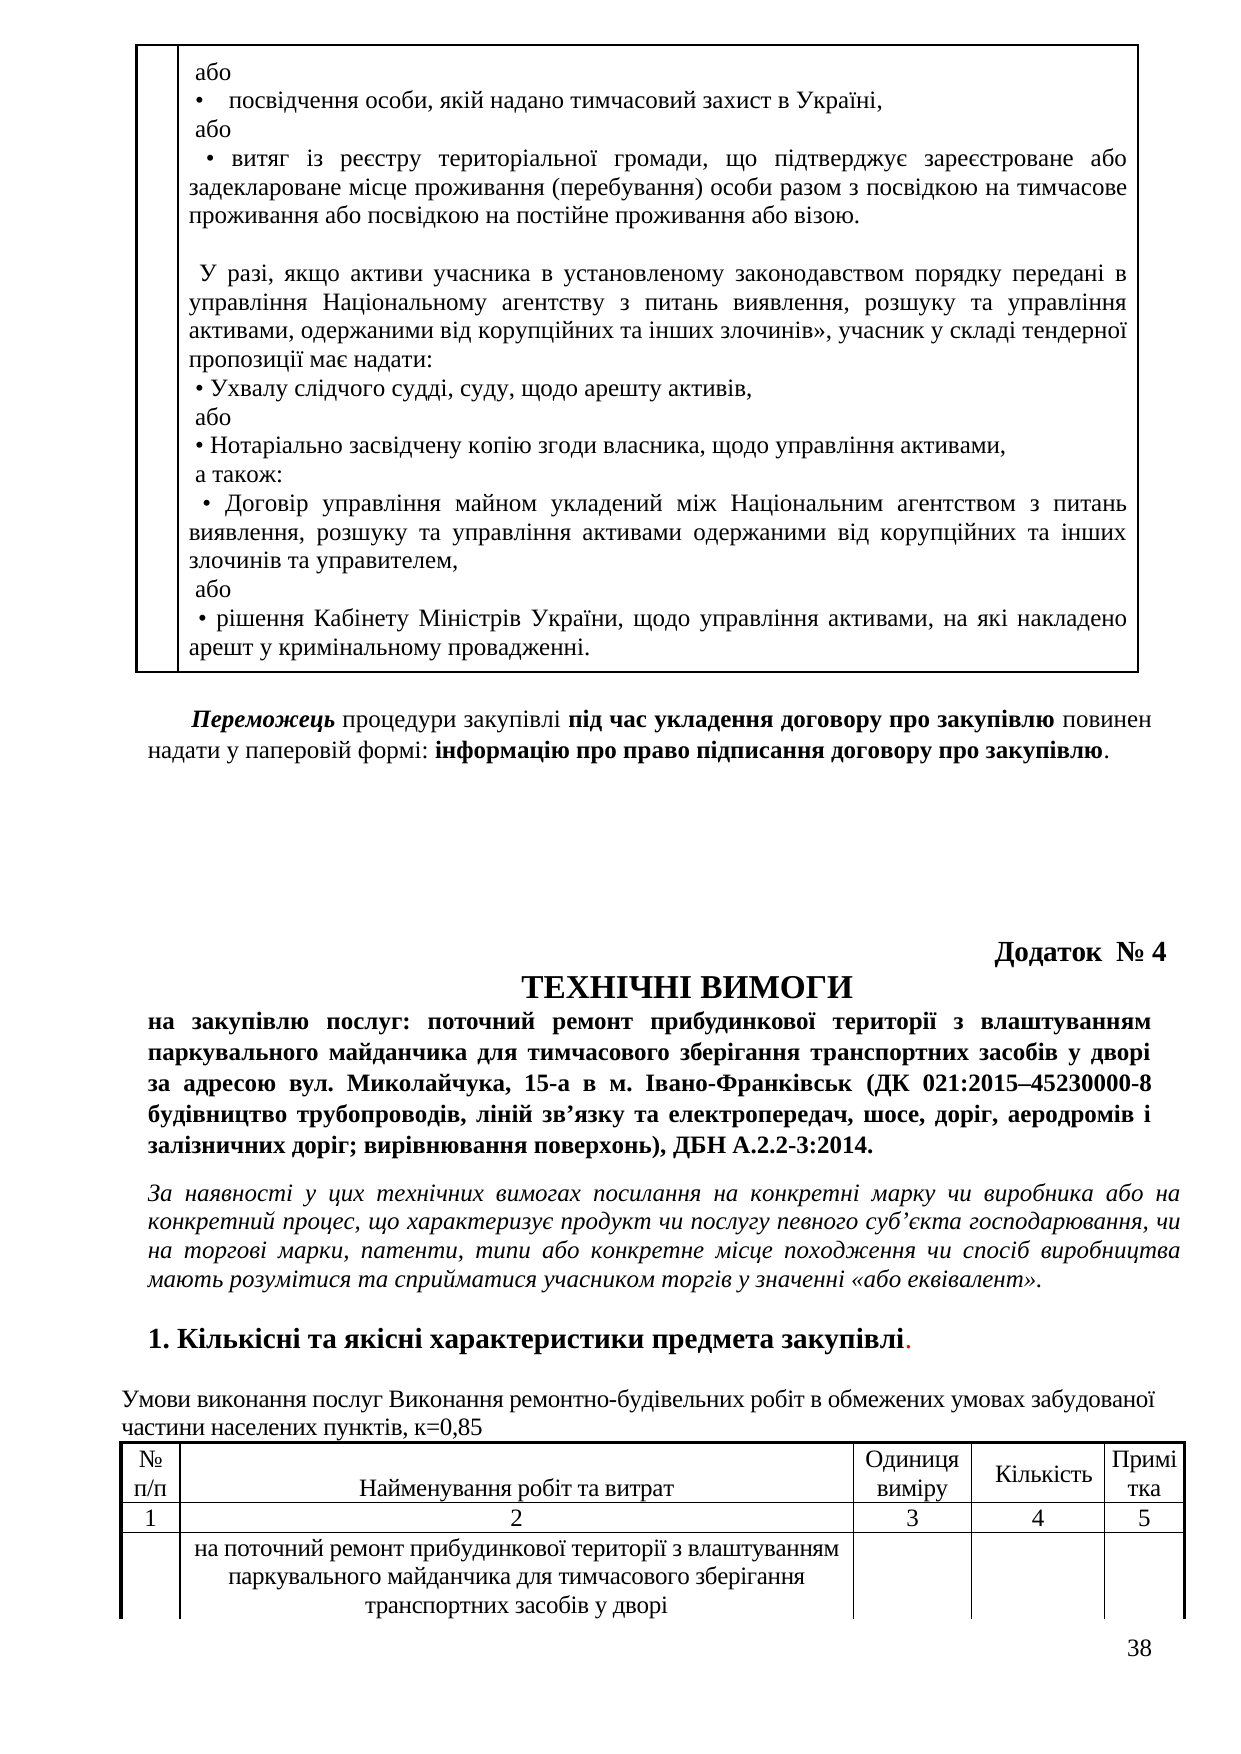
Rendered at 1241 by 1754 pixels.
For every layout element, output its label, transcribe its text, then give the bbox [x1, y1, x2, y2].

table_cell 2 [181, 1503, 853, 1532]
table_cell Одиниця виміру [854, 1444, 971, 1502]
table_cell Найменування робіт та витрат [181, 1444, 853, 1502]
table_cell Примітка [1105, 1444, 1183, 1502]
list За наявності у цих технічних вимогах посилання на конкретні марку чи виробника або на конкретний процес, що характеризує продукт чи послугу певного суб’єкта господарювання, чи на торгові марки, патенти, типи або конкретне місце походження чи спосіб виробництва мають розумітися та сприйматися учасником торгів у значенні «або еквівалент». [148, 1178, 1181, 1293]
table_cell [1105, 1533, 1183, 1619]
text Переможець процедури закупівлі під час укладення договору про закупівлю повинен надати у паперовій формі: інформацію про право підписання договору про закупівлю. [148, 704, 1152, 764]
table_cell 1 [123, 1503, 179, 1532]
table_cell 5 [1105, 1503, 1183, 1532]
text 1. Кількісні та якісні характеристики предмета закупівлі. [148, 1321, 1152, 1355]
table_cell 3 [854, 1503, 971, 1532]
list ТЕХНІЧНІ ВИМОГИ [223, 967, 1152, 1006]
list Додаток № 4 [223, 934, 1167, 967]
table_cell 4 [972, 1503, 1104, 1532]
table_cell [179, 46, 1137, 671]
table_cell [972, 1533, 1104, 1619]
table_cell [854, 1533, 971, 1619]
table_cell [123, 1533, 179, 1619]
table_cell № п/п [123, 1444, 179, 1502]
text на закупівлю послуг: поточний ремонт прибудинкової території з влаштуванням паркувального майданчика для тимчасового зберігання транспортних засобів у дворі за адресою вул. Миколайчука, 15-а в м. Івано-Франківськ (ДК 021:2015–45230000-8 будівництво трубопроводів, ліній зв’язку та електропередач, шосе, доріг, аеродромів і залізничних доріг; вирівнювання поверхонь), ДБН А.2.2-3:2014. [148, 1006, 1152, 1159]
table_cell 7 [138, 46, 177, 671]
table_header Умови виконання послуг Виконання ремонтно-будівельних робіт в обмежених умовах забудованої частини населених пунктів, к=0,85 [118, 1384, 1184, 1441]
table_cell Кількість [972, 1444, 1104, 1502]
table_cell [181, 1533, 853, 1619]
